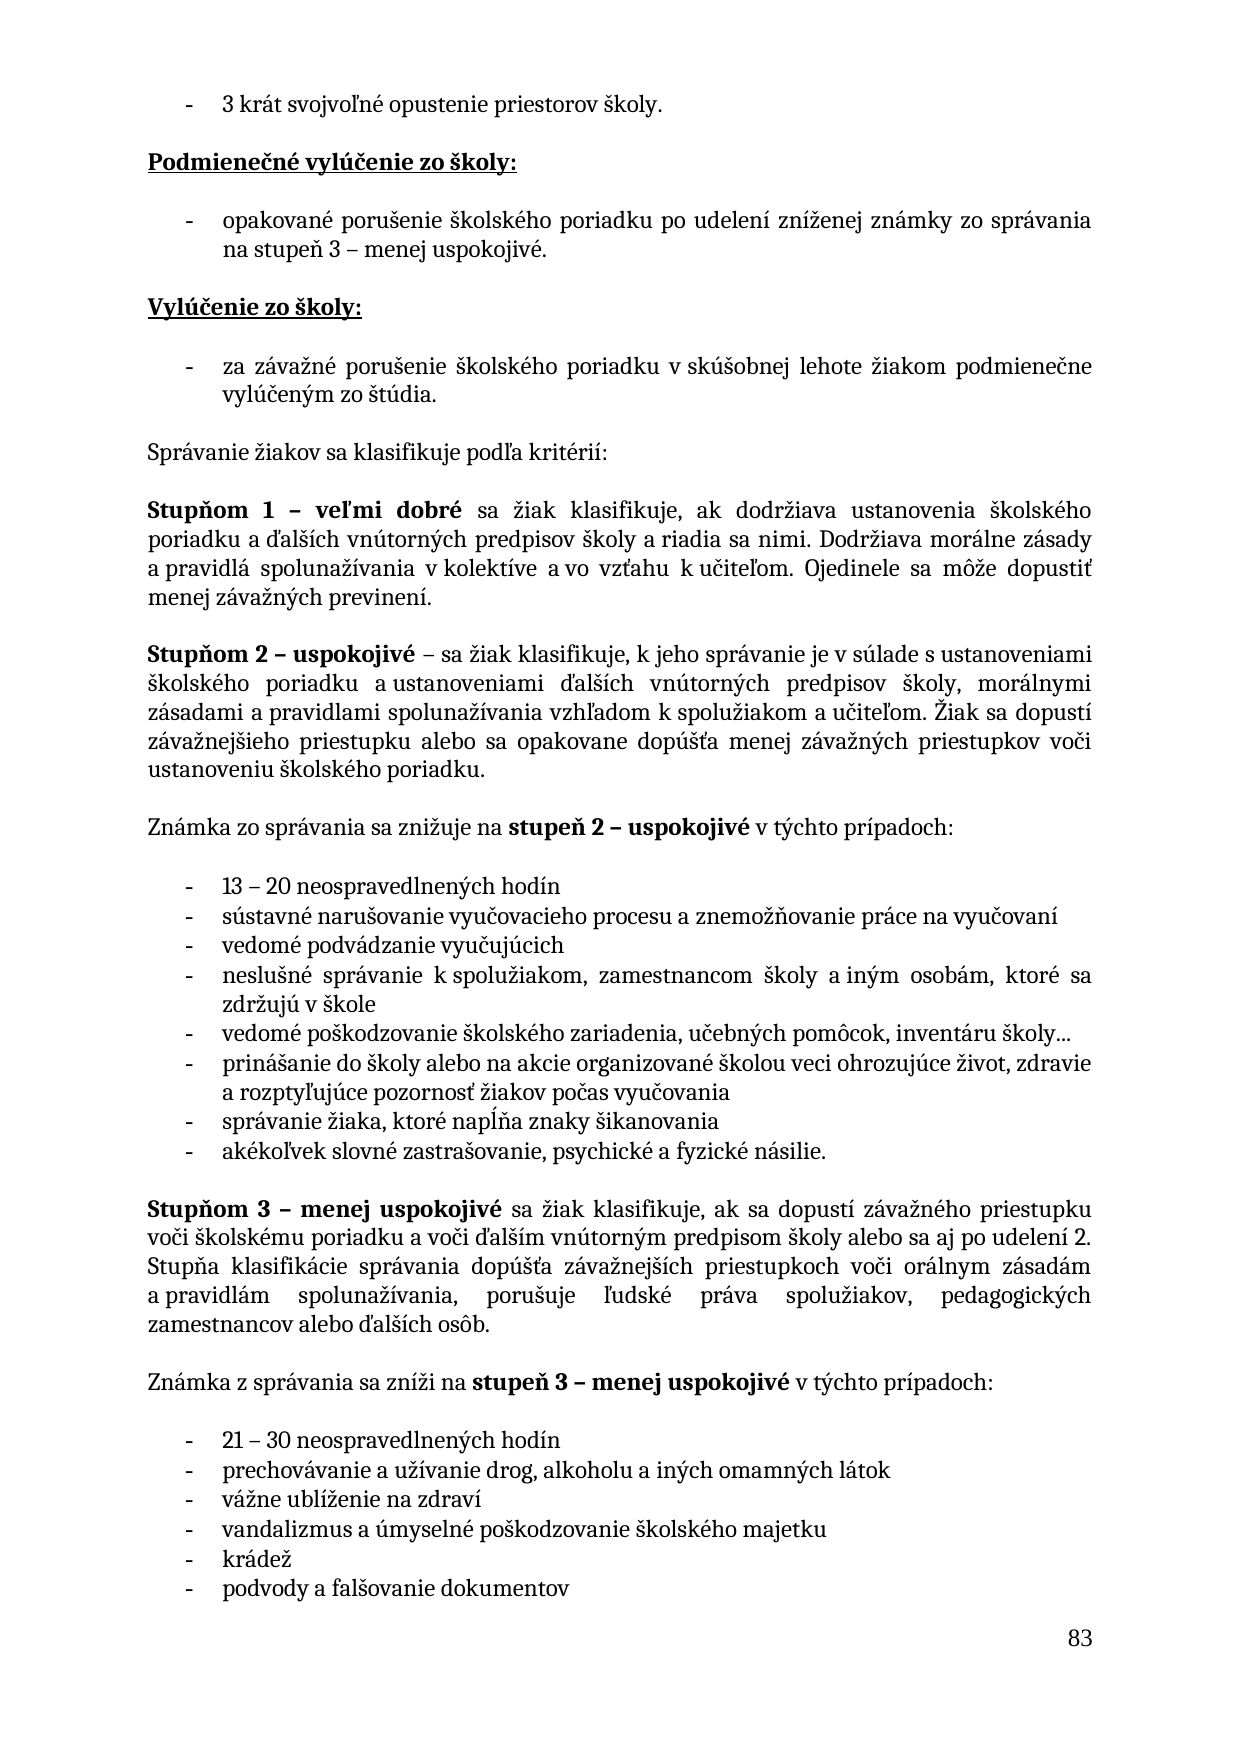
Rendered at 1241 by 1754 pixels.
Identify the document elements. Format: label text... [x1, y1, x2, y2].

list vedomé podvádzanie vyučujúcich [185, 930, 1092, 960]
list správanie žiaka, ktoré napĺňa znaky šikanovania [185, 1106, 1092, 1136]
text Stupňom 2 – uspokojivé – sa žiak klasifikuje, k jeho správanie je v súlade s ustanoveniami školského poriadku a ustanoveniami ďalších vnútorných predpisov školy, morálnymi zásadami a pravidlami spolunažívania vzhľadom k spolužiakom a učiteľom. Žiak sa dopustí závažnejšieho priestupku alebo sa opakovane dopúšťa menej závažných priestupkov voči ustanoveniu školského poriadku. [148, 640, 1092, 784]
list neslušné správanie k spolužiakom, zamestnancom školy a iným osobám, ktoré sa zdržujú v škole [185, 960, 1092, 1018]
list prinášanie do školy alebo na akcie organizované školou veci ohrozujúce život, zdravie a rozptyľujúce pozornosť žiakov počas vyučovania [185, 1048, 1092, 1106]
list 21 – 30 neospravedlnených hodín [185, 1425, 1092, 1455]
list podvody a falšovanie dokumentov [185, 1573, 1092, 1603]
text Správanie žiakov sa klasifikuje podľa kritérií: [148, 438, 1092, 467]
list vážne ublíženie na zdraví [185, 1484, 1092, 1514]
list za závažné porušenie školského poriadku v skúšobnej lehote žiakom podmienečne vylúčeným zo štúdia. [185, 351, 1092, 409]
list akékoľvek slovné zastrašovanie, psychické a fyzické násilie. [185, 1136, 1092, 1165]
list vedomé poškodzovanie školského zariadenia, učebných pomôcok, inventáru školy... [185, 1018, 1092, 1048]
text Vylúčenie zo školy: [148, 293, 1092, 322]
list opakované porušenie školského poriadku po udelení zníženej známky zo správania na stupeň 3 – menej uspokojivé. [185, 205, 1092, 264]
text Podmienečné vylúčenie zo školy: [148, 147, 1092, 176]
list sústavné narušovanie vyučovacieho procesu a znemožňovanie práce na vyučovaní [185, 901, 1092, 930]
text Známka z správania sa zníži na stupeň 3 – menej uspokojivé v týchto prípadoch: [148, 1367, 1092, 1396]
list prechovávanie a užívanie drog, alkoholu a iných omamných látok [185, 1455, 1092, 1484]
list krádež [185, 1544, 1092, 1573]
text Stupňom 1 – veľmi dobré sa žiak klasifikuje, ak dodržiava ustanovenia školského poriadku a ďalších vnútorných predpisov školy a riadia sa nimi. Dodržiava morálne zásady a pravidlá spolunažívania v kolektíve a vo vzťahu k učiteľom. Ojedinele sa môže dopustiť menej závažných previnení. [148, 496, 1092, 611]
text Známka zo správania sa znižuje na stupeň 2 – uspokojivé v týchto prípadoch: [148, 813, 1092, 842]
text Stupňom 3 – menej uspokojivé sa žiak klasifikuje, ak sa dopustí závažného priestupku voči školskému poriadku a voči ďalším vnútorným predpisom školy alebo sa aj po udelení 2. Stupňa klasifikácie správania dopúšťa závažnejších priestupkoch voči orálnym zásadám a pravidlám spolunažívania, porušuje ľudské práva spolužiakov, pedagogických zamestnancov alebo ďalších osôb. [148, 1194, 1092, 1338]
list vandalizmus a úmyselné poškodzovanie školského majetku [185, 1514, 1092, 1544]
list 13 – 20 neospravedlnených hodín [185, 871, 1092, 901]
list 3 krát svojvoľné opustenie priestorov školy. [185, 89, 1092, 118]
